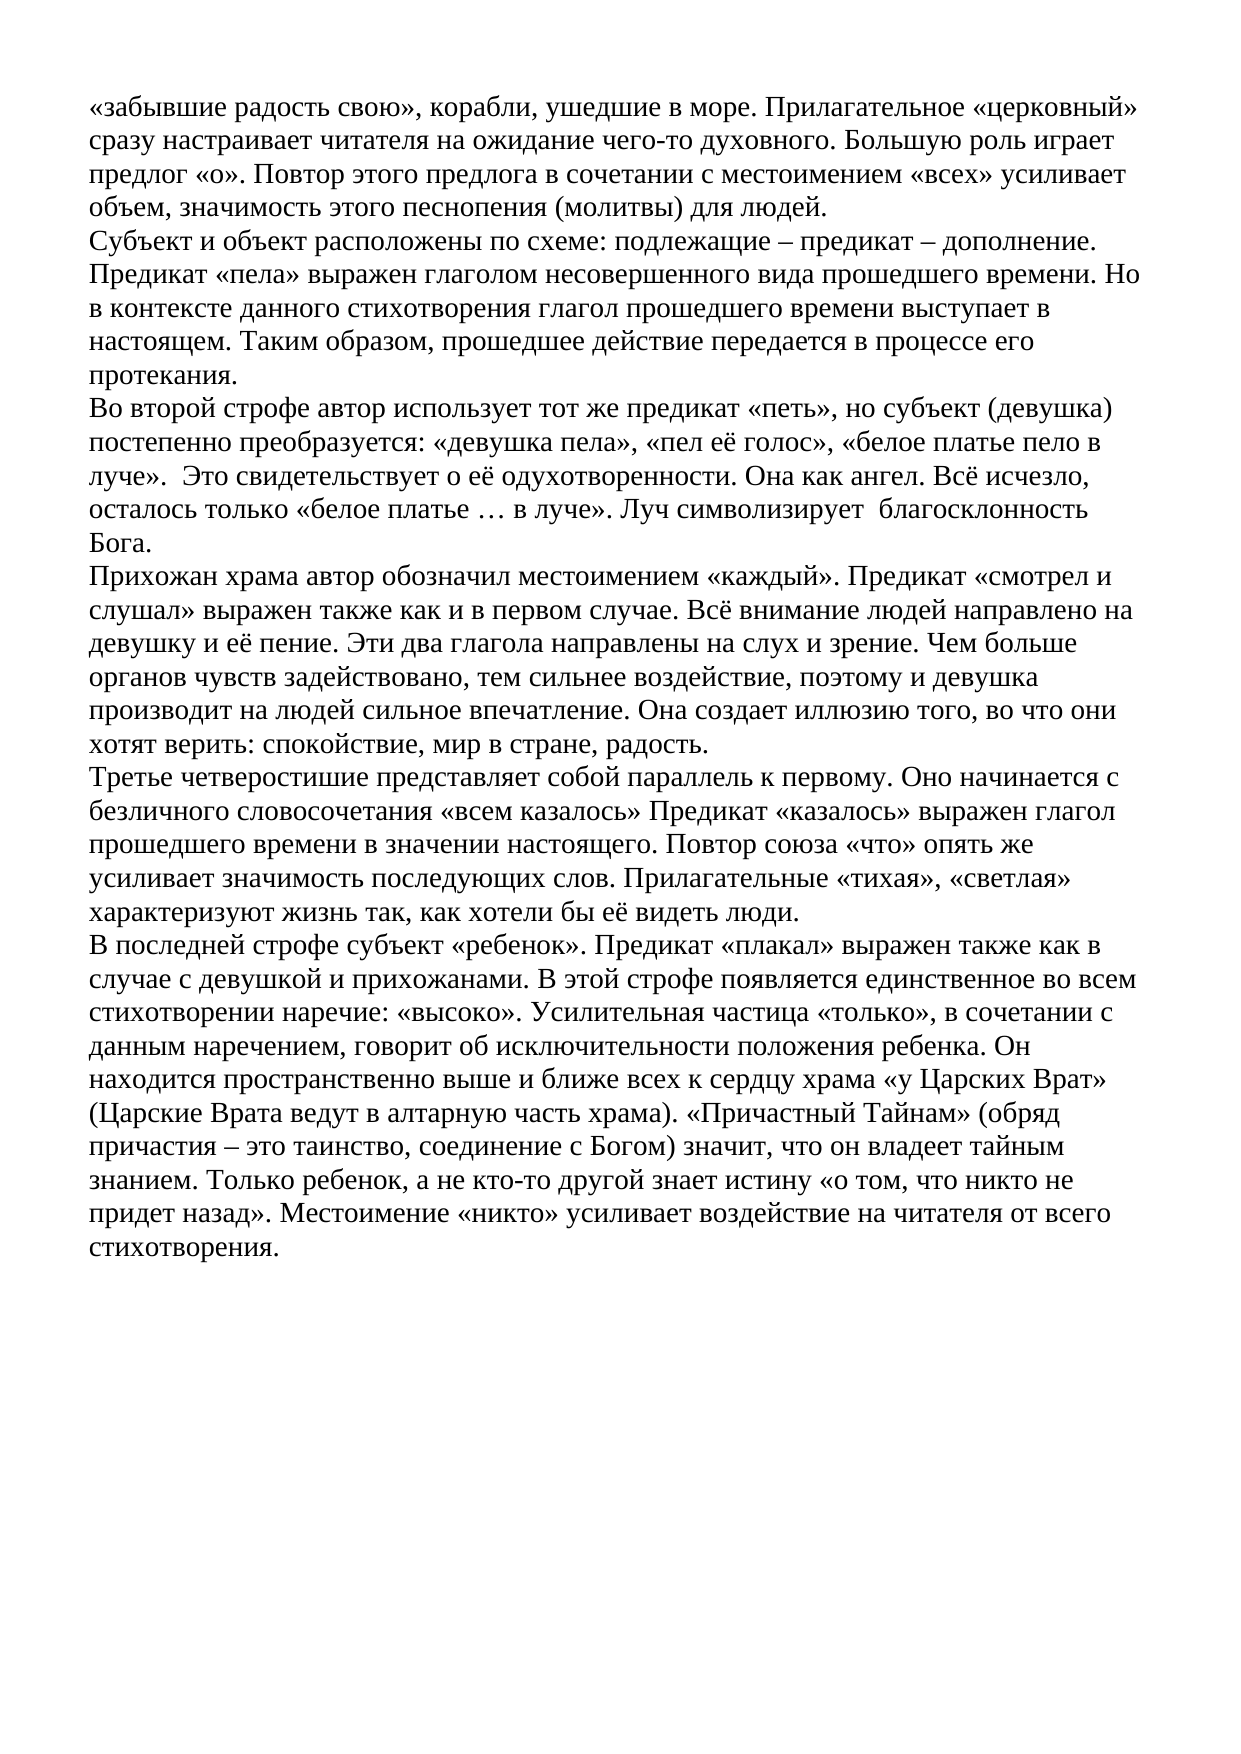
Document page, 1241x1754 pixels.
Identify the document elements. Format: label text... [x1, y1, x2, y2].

text Прихожан храма автор обозначил местоимением «каждый». Предикат «смотрел и слушал» выражен также как и в первом случае. Всё внимание людей направлено на девушку и её пение. Эти два глагола направлены на слух и зрение. Чем больше органов чувств задействовано, тем сильнее воздействие, поэтому и девушка производит на людей сильное впечатление. Она создает иллюзию того, во что они хотят верить: спокойствие, мир в стране, радость. [89, 558, 1152, 759]
text Третье четверостишие представляет собой параллель к первому. Оно начинается с безличного словосочетания «всем казалось» Предикат «казалось» выражен глагол прошедшего времени в значении настоящего. Повтор союза «что» опять же усиливает значимость последующих слов. Прилагательные «тихая», «светлая» характеризуют жизнь так, как хотели бы её видеть люди. [89, 759, 1152, 927]
text В последней строфе субъект «ребенок». Предикат «плакал» выражен также как в случае с девушкой и прихожанами. В этой строфе появляется единственное во всем стихотворении наречие: «высоко». Усилительная частица «только», в сочетании с данным наречением, говорит об исключительности положения ребенка. Он находится пространственно выше и ближе всех к сердцу храма «у Царских Врат» (Царские Врата ведут в алтарную часть храма). «Причастный Тайнам» (обряд причастия – это таинство, соединение с Богом) значит, что он владеет тайным знанием. Только ребенок, а не кто-то другой знает истину «о том, что никто не придет назад». Местоимение «никто» усиливает воздействие на читателя от всего стихотворения. [89, 927, 1152, 1263]
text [89, 89, 1152, 223]
text Субъект и объект расположены по схеме: подлежащие – предикат – дополнение. Предикат «пела» выражен глаголом несовершенного вида прошедшего времени. Но в контексте данного стихотворения глагол прошедшего времени выступает в настоящем. Таким образом, прошедшее действие передается в процессе его протекания. [89, 223, 1152, 391]
text Во второй строфе автор использует тот же предикат «петь», но субъект (девушка) постепенно преобразуется: «девушка пела», «пел её голос», «белое платье пело в луче». Это свидетельствует о её одухотворенности. Она как ангел. Всё исчезло, осталось только «белое платье … в луче». Луч символизирует благосклонность Бога. [89, 391, 1152, 558]
